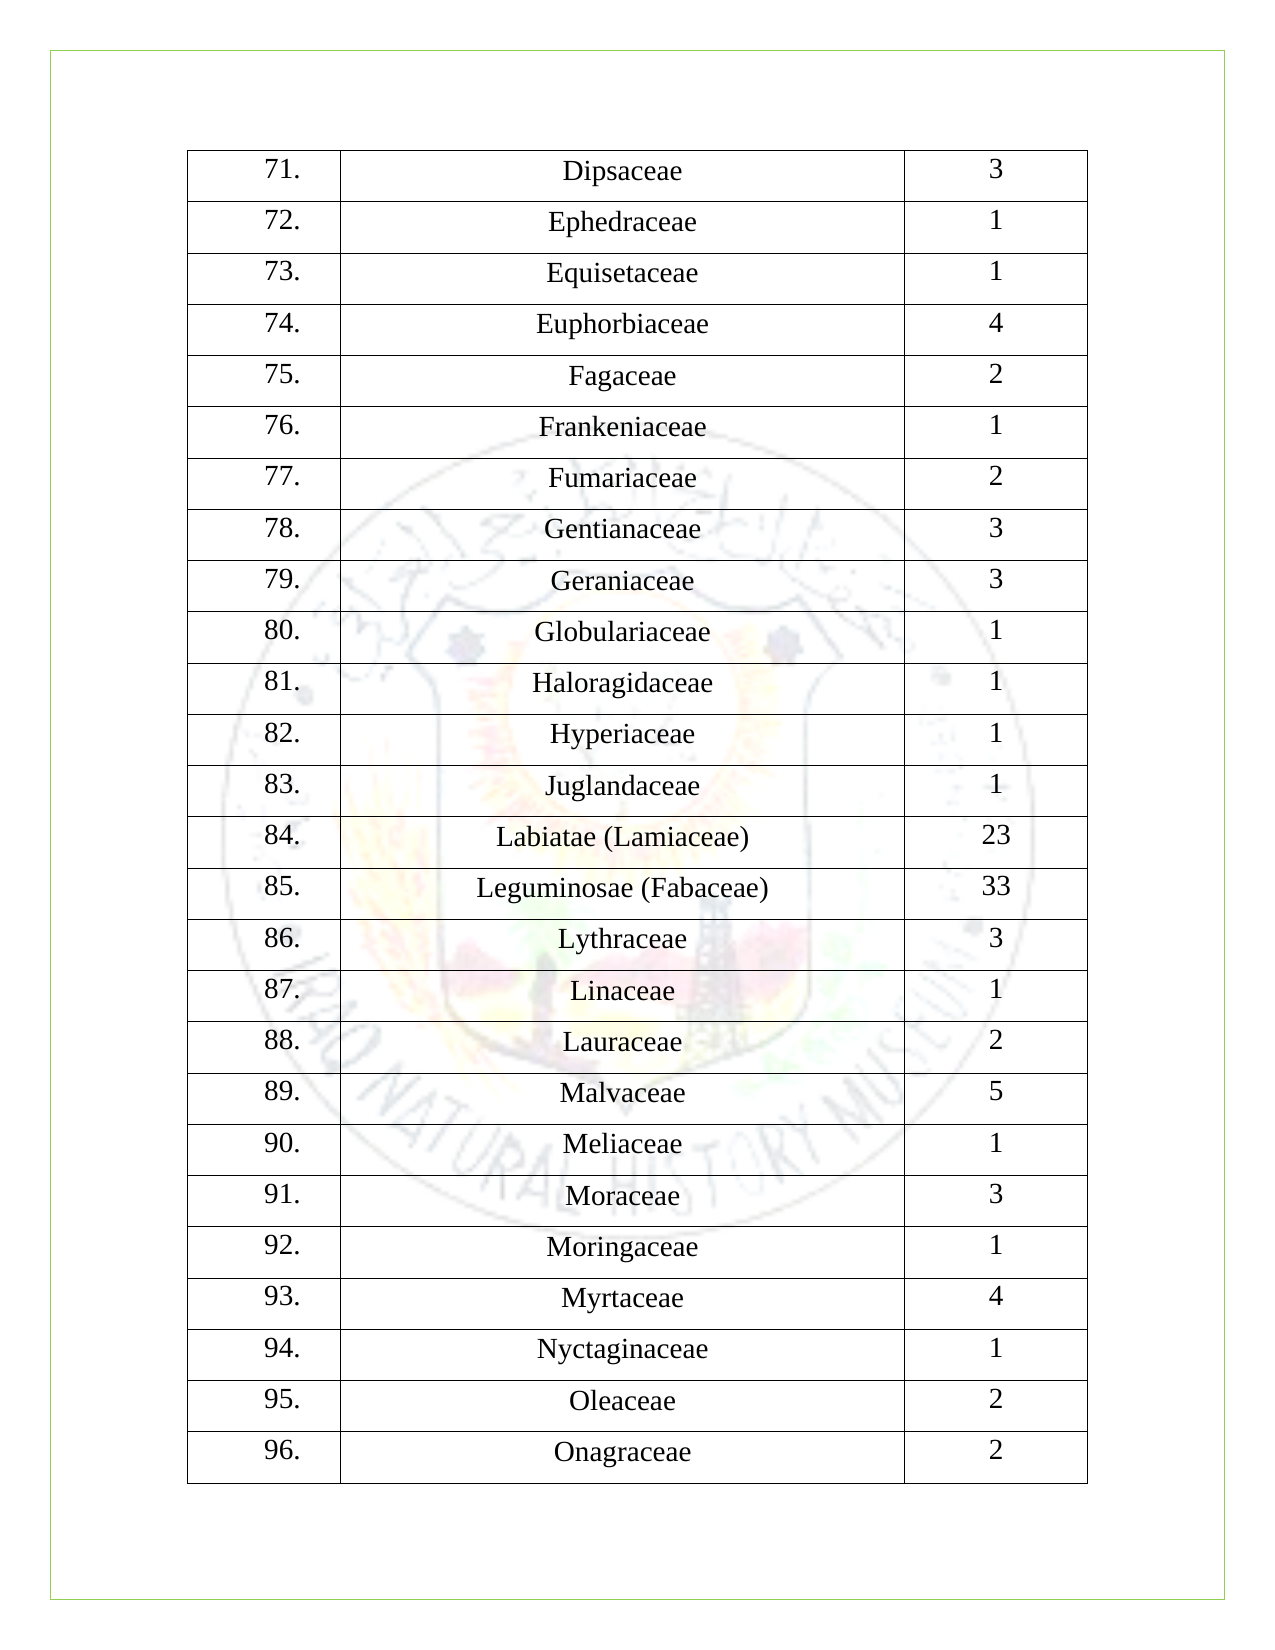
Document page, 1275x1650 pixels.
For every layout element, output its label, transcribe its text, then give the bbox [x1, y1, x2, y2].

table_cell Frankeniaceae [341, 407, 904, 457]
table_cell Moringaceae [341, 1227, 904, 1277]
table_cell [188, 1330, 340, 1380]
table_cell [188, 202, 340, 252]
table_cell 1 [905, 971, 1087, 1021]
table_cell Euphorbiaceae [341, 305, 904, 355]
table_cell [188, 1279, 340, 1329]
table_cell Moraceae [341, 1176, 904, 1226]
table_cell [188, 151, 340, 201]
table_cell 3 [905, 510, 1087, 560]
table_cell Meliaceae [341, 1125, 904, 1175]
table_cell [188, 869, 340, 919]
table_cell Dipsaceae [341, 151, 904, 201]
table_cell [188, 1176, 340, 1226]
table_cell Linaceae [341, 971, 904, 1021]
table_cell 5 [905, 1074, 1087, 1124]
table_cell Lauraceae [341, 1022, 904, 1072]
table_cell [188, 971, 340, 1021]
table_cell Hyperiaceae [341, 715, 904, 765]
table_cell Myrtaceae [341, 1279, 904, 1329]
table_cell Onagraceae [341, 1432, 904, 1482]
table_cell [188, 254, 340, 304]
table_cell 3 [905, 1176, 1087, 1226]
table_cell [188, 1022, 340, 1072]
table_cell [188, 1227, 340, 1277]
table_cell 1 [905, 664, 1087, 714]
table_cell 1 [905, 715, 1087, 765]
table_cell Oleaceae [341, 1381, 904, 1431]
table_cell Haloragidaceae [341, 664, 904, 714]
table_cell 1 [905, 1330, 1087, 1380]
table_cell 3 [905, 151, 1087, 201]
table_cell 23 [905, 817, 1087, 867]
table_cell [188, 1381, 340, 1431]
table_cell [188, 510, 340, 560]
table_cell [188, 920, 340, 970]
table_cell 33 [905, 869, 1087, 919]
table_cell Globulariaceae [341, 612, 904, 662]
table_cell Nyctaginaceae [341, 1330, 904, 1380]
table_cell 2 [905, 1022, 1087, 1072]
table_cell [188, 664, 340, 714]
table_cell Lythraceae [341, 920, 904, 970]
table_cell [188, 1074, 340, 1124]
table_cell 3 [905, 920, 1087, 970]
table_cell 3 [905, 561, 1087, 611]
table_cell [188, 305, 340, 355]
table_cell [188, 459, 340, 509]
table_cell Gentianaceae [341, 510, 904, 560]
table_cell 2 [905, 1381, 1087, 1431]
table_cell [188, 817, 340, 867]
table_cell 1 [905, 1125, 1087, 1175]
table_cell 2 [905, 1432, 1087, 1482]
table_cell 1 [905, 254, 1087, 304]
table_cell [188, 561, 340, 611]
table_cell Leguminosae (Fabaceae) [341, 869, 904, 919]
table_cell 1 [905, 612, 1087, 662]
table_cell [188, 766, 340, 816]
table_cell [188, 1432, 340, 1482]
table_cell 2 [905, 459, 1087, 509]
table_cell 1 [905, 766, 1087, 816]
table_cell [188, 356, 340, 406]
table_cell 1 [905, 1227, 1087, 1277]
table_cell [188, 715, 340, 765]
table_cell Labiatae (Lamiaceae) [341, 817, 904, 867]
table_cell Malvaceae [341, 1074, 904, 1124]
table_cell Equisetaceae [341, 254, 904, 304]
table_cell [188, 1125, 340, 1175]
table_cell Fagaceae [341, 356, 904, 406]
table_cell Fumariaceae [341, 459, 904, 509]
table_cell 4 [905, 305, 1087, 355]
table_cell Ephedraceae [341, 202, 904, 252]
table_cell 2 [905, 356, 1087, 406]
table_cell 4 [905, 1279, 1087, 1329]
table_cell 1 [905, 202, 1087, 252]
table_cell [188, 612, 340, 662]
table_cell [188, 407, 340, 457]
table_cell 1 [905, 407, 1087, 457]
table_cell Juglandaceae [341, 766, 904, 816]
table_cell Geraniaceae [341, 561, 904, 611]
